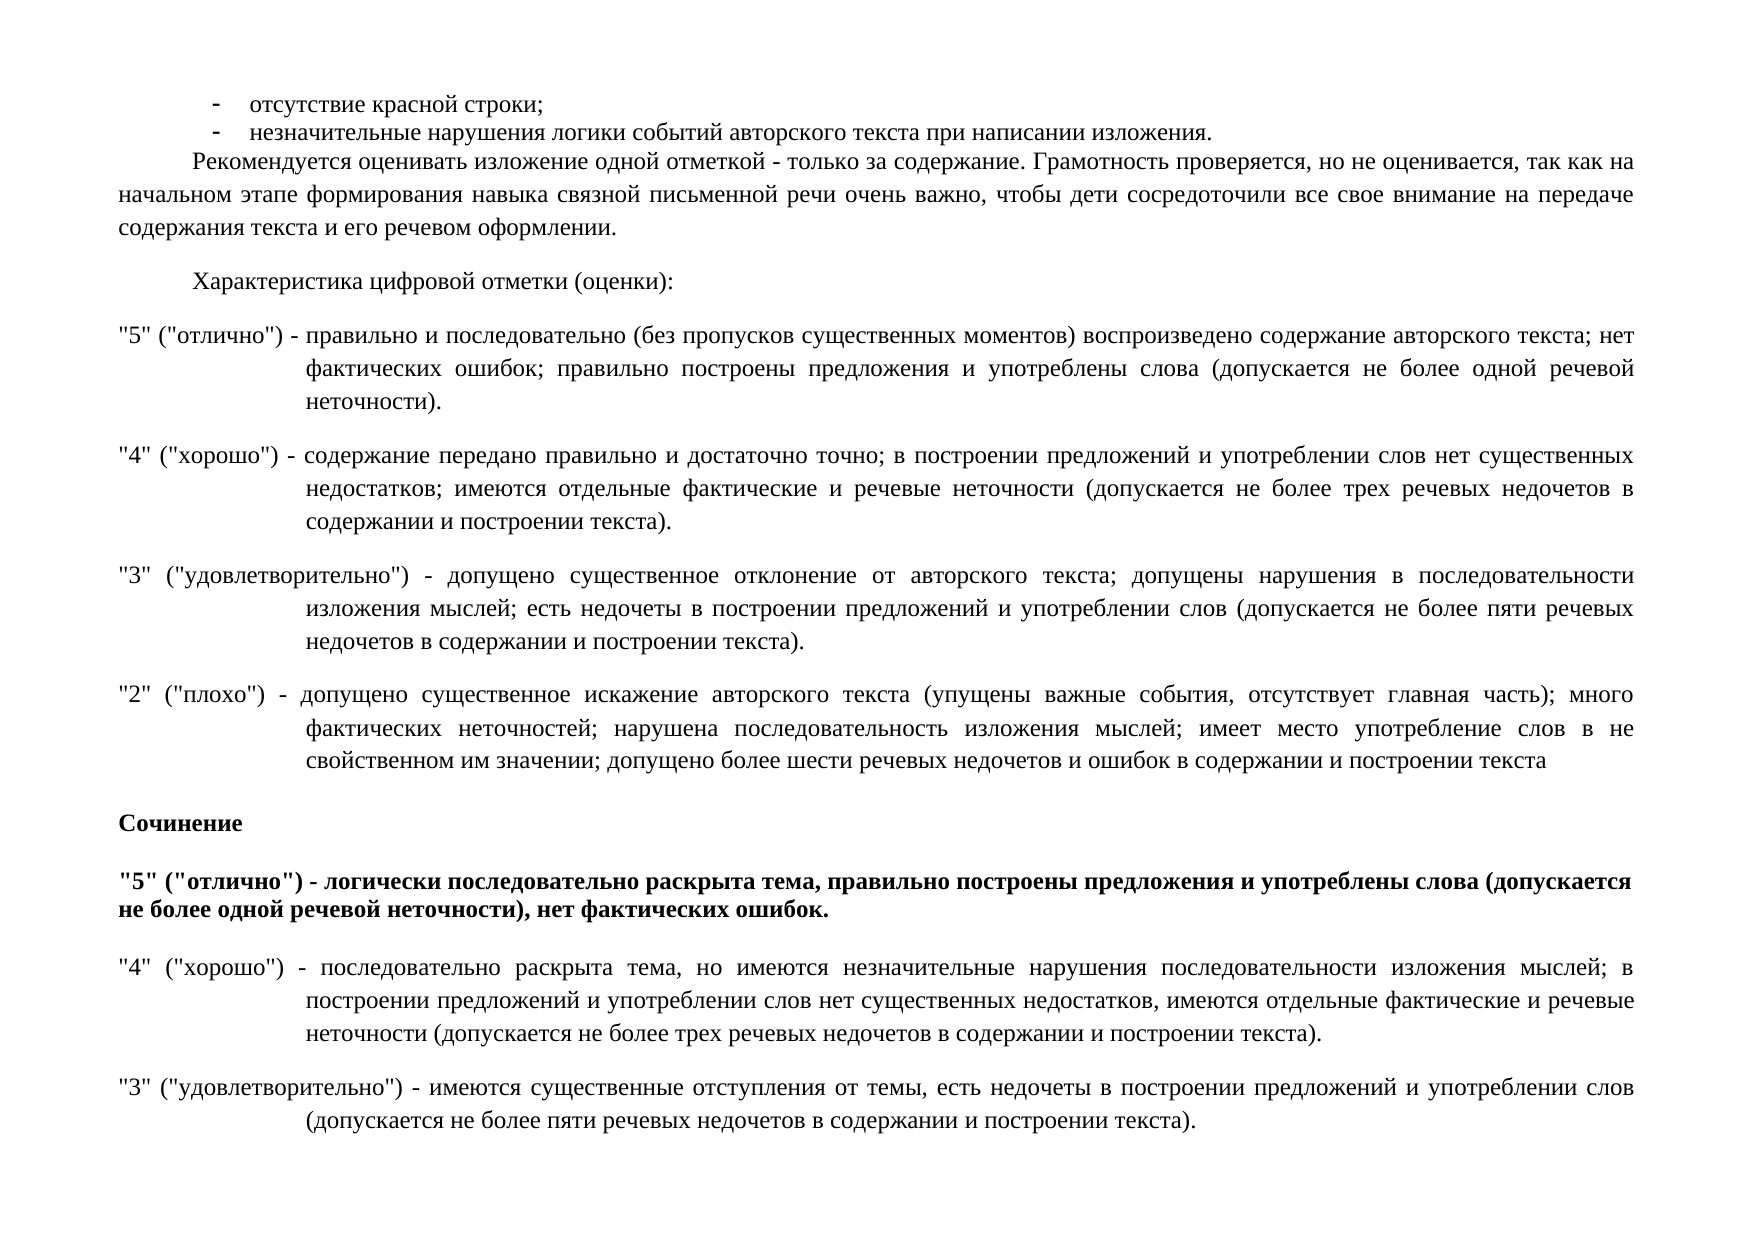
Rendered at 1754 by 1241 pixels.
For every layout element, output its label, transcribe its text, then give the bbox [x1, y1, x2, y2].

text Рекомендуется оценивать изложение одной отметкой - только за содержание. Грамотность проверяется, но не оценивается, так как на начальном этапе формирования навыка связной письменной речи очень важно, чтобы дети сосредоточили все свое внимание на передаче содержания текста и его речевом оформлении. [118, 146, 1636, 241]
list незначительные нарушения логики событий авторского текста при написании изложения. [212, 117, 1636, 146]
text "5" ("отлично") - правильно и последовательно (без пропусков существенных моментов) воспроизведено содержание авторского текста; нет фактических ошибок; правильно построены предложения и употреблены слова (допускается не более одной речевой неточности). [118, 320, 1636, 415]
text Характеристика цифровой отметки (оценки): [118, 266, 1636, 295]
text "4" ("хорошо") - содержание передано правильно и достаточно точно; в построении предложений и употреблении слов нет существенных недостатков; имеются отдельные фактические и речевые неточности (допускается не более трех речевых недочетов в содержании и построении текста). [118, 440, 1636, 534]
text "3" ("удовлетворительно") - имеются существенные отступления от темы, есть недочеты в построении предложений и употреблении слов (допускается не более пяти речевых недочетов в содержании и построении текста). [118, 1072, 1636, 1134]
text "3" ("удовлетворительно") - допущено существенное отклонение от авторского текста; допущены нарушения в последовательности изложения мыслей; есть недочеты в построении предложений и употреблении слов (допускается не более пяти речевых недочетов в содержании и построении текста). [118, 560, 1636, 654]
text "4" ("хорошо") - последовательно раскрыта тема, но имеются незначительные нарушения последовательности изложения мыслей; в построении предложений и употреблении слов нет существенных недостатков, имеются отдельные фактические и речевые неточности (допускается не более трех речевых недочетов в содержании и построении текста). [118, 952, 1636, 1047]
list отсутствие красной строки; [212, 89, 1636, 117]
text "2" ("плохо") - допущено существенное искажение авторского текста (упущены важные события, отсутствует главная часть); много фактических неточностей; нарушена последовательность изложения мыслей; имеет место употребление слов в не свойственном им значении; допущено более шести речевых недочетов и ошибок в содержании и построении текста [118, 679, 1636, 774]
subtitle Сочинение [118, 808, 1636, 837]
subtitle "5" ("отлично") - логически последовательно раскрыта тема, правильно построены предложения и употреблены слова (допускается не более одной речевой неточности), нет фактических ошибок. [118, 866, 1636, 923]
